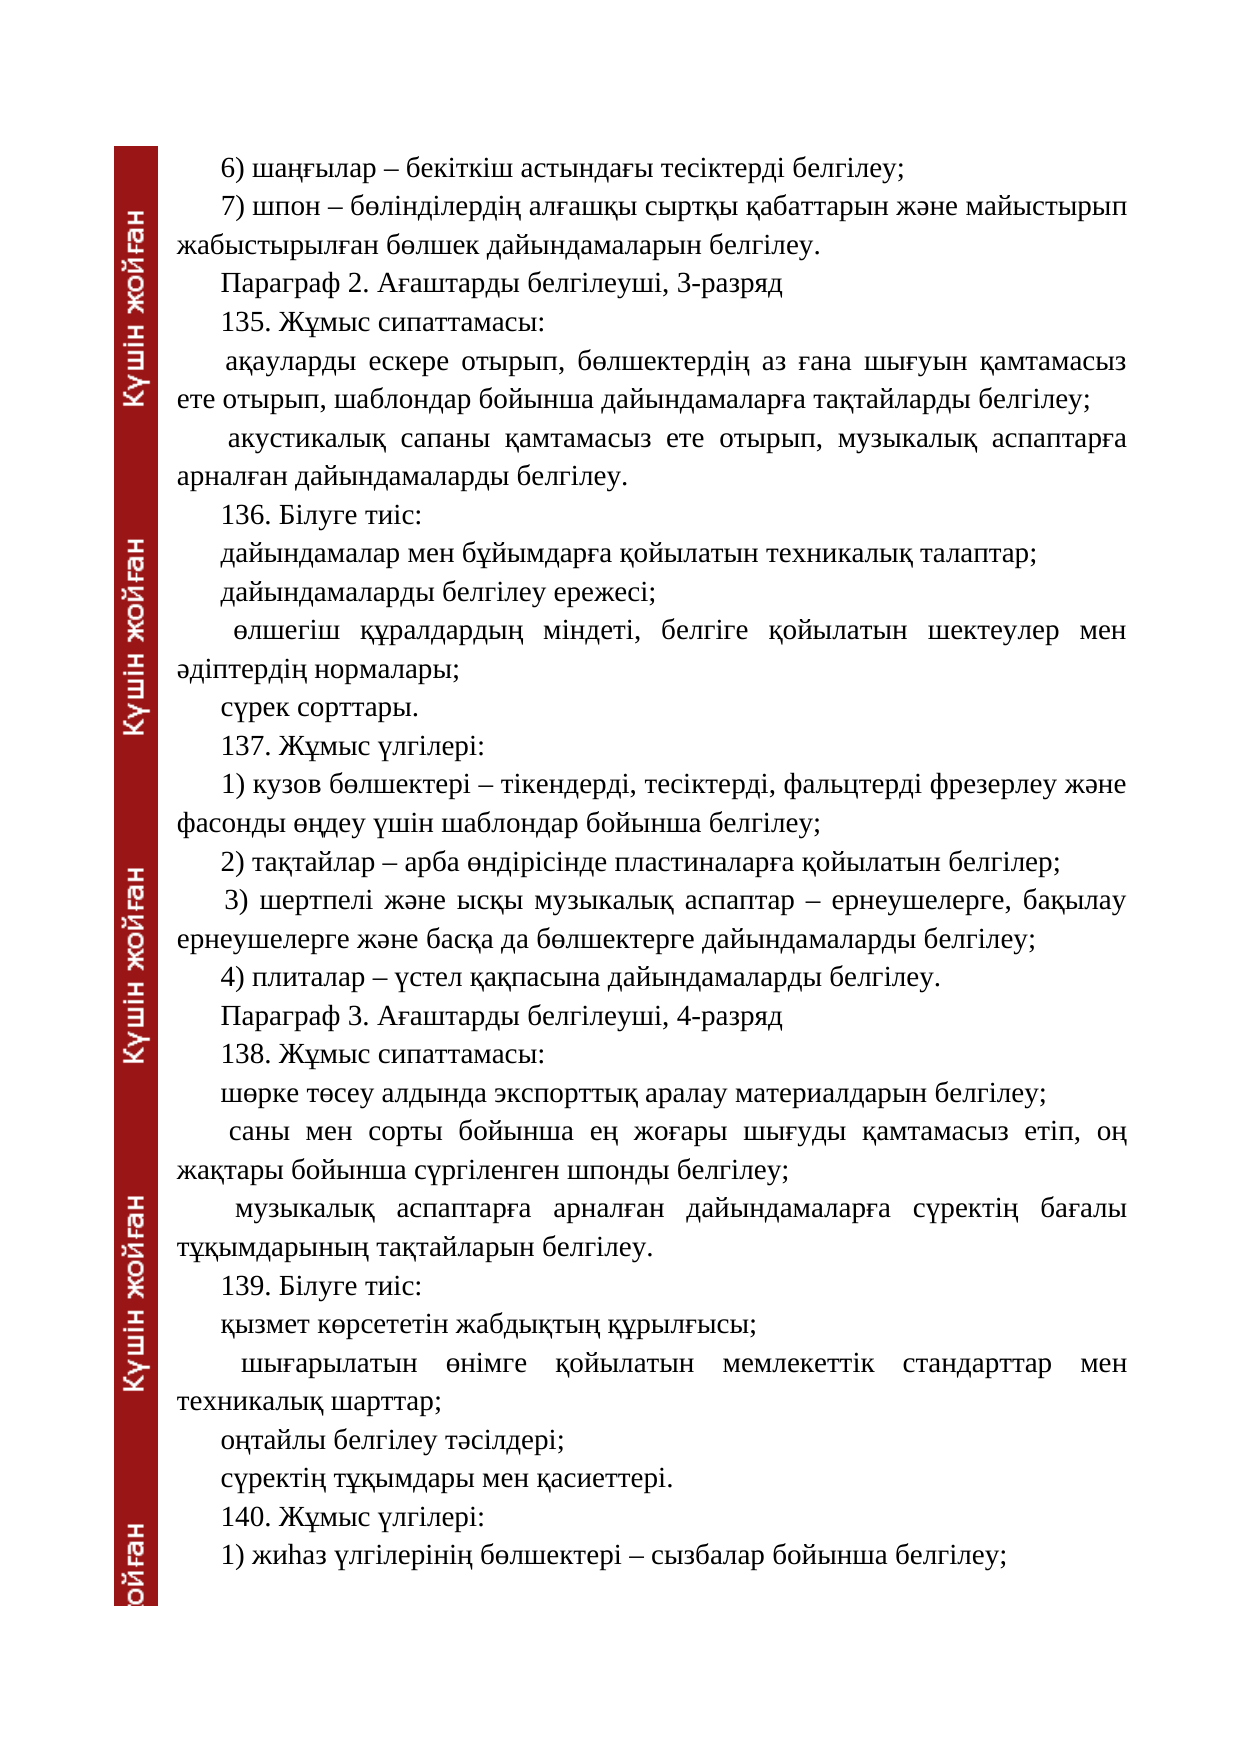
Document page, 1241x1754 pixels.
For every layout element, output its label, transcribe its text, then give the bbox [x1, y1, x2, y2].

picture [114, 146, 158, 150]
text 136. Білуге тиіс: [112, 497, 1128, 530]
picture [114, 762, 158, 767]
picture [114, 415, 158, 420]
picture [114, 723, 158, 728]
picture [114, 1186, 158, 1191]
text шөрке төсеу алдында экспорттық аралау материалдарын белгілеу; [112, 1075, 1128, 1108]
picture [114, 1301, 158, 1306]
picture [114, 1263, 158, 1268]
picture [114, 993, 158, 998]
text өлшегіш құралдардың міндеті, белгіге қойылатын шектеулер мен әдіптердің нормалары; [112, 612, 1128, 684]
picture [114, 1455, 158, 1460]
picture [114, 1532, 158, 1537]
picture [114, 1108, 158, 1113]
text 138. Жұмыс сипаттамасы: [112, 1036, 1128, 1070]
picture [114, 569, 158, 574]
text музыкалық аспаптарға арналған дайындамаларға сүректің бағалы тұқымдарының тақтайларын белгілеу. [112, 1191, 1128, 1263]
picture [114, 839, 158, 844]
picture [114, 1494, 158, 1499]
text шығарылатын өнімге қойылатын мемлекеттік стандарттар мен техникалық шарттар; [112, 1345, 1128, 1417]
picture [114, 492, 158, 497]
text 1) кузов бөлшектері – тікендерді, тесіктерді, фальцтерді фрезерлеу және фасонды өңдеу үшін шаблондар бойынша белгілеу; [112, 767, 1128, 839]
picture [114, 954, 158, 959]
text 137. Жұмыс үлгілері: [112, 728, 1128, 762]
text 139. Білуге тиіс: [112, 1268, 1128, 1301]
text ақауларды ескере отырып, бөлшектердің аз ғана шығуын қамтамасыз ете отырып, шаблондар бойынша дайындамаларға тақтайларды белгілеу; [112, 343, 1128, 415]
picture [114, 530, 158, 535]
text сүрек сорттары. [112, 689, 1128, 723]
text 4) плиталар – үстел қақпасына дайындамаларды белгілеу. [112, 959, 1128, 993]
text дайындамаларды белгілеу ережесі; [112, 574, 1128, 607]
picture [114, 877, 158, 882]
text 7) шпон – бөлінділердің алғашқы сыртқы қабаттарын және майыстырып жабыстырылған бөлшек дайындамаларын белгілеу. [112, 188, 1128, 261]
text 140. Жұмыс үлгілері: [112, 1499, 1128, 1532]
text саны мен сорты бойынша ең жоғары шығуды қамтамасыз етіп, оң жақтары бойынша сүргіленген шпонды белгілеу; [112, 1113, 1128, 1186]
text оңтайлы белгілеу тәсілдері; [112, 1422, 1128, 1455]
picture [114, 684, 158, 689]
text 3) шертпелі және ысқы музыкалық аспаптар – ернеушелерге, бақылау ернеушелерге және басқа да бөлшектерге дайындамаларды белгілеу; [112, 882, 1128, 954]
picture [114, 1070, 158, 1075]
picture [114, 338, 158, 343]
text 135. Жұмыс сипаттамасы: [112, 304, 1128, 338]
text Параграф 3. Ағаштарды белгілеуші, 4-разряд [112, 998, 1128, 1031]
picture [114, 1340, 158, 1345]
picture [114, 261, 158, 266]
text акустикалық сапаны қамтамасыз ете отырып, музыкалық аспаптарға арналған дайындамаларды белгілеу. [112, 420, 1128, 492]
picture [114, 1031, 158, 1036]
picture [114, 1417, 158, 1422]
text Параграф 2. Ағаштарды белгілеуші, 3-разряд [112, 266, 1128, 299]
text 6) шаңғылар – бекіткіш астындағы тесіктерді белгілеу; [112, 150, 1128, 183]
text қызмет көрсететін жабдықтың құрылғысы; [112, 1306, 1128, 1340]
text дайындамалар мен бұйымдарға қойылатын техникалық талаптар; [112, 535, 1128, 569]
text 2) тақтайлар – арба өндірісінде пластиналарға қойылатын белгілер; [112, 844, 1128, 877]
text сүректің тұқымдары мен қасиеттері. [112, 1460, 1128, 1494]
picture [114, 1571, 158, 1606]
picture [114, 299, 158, 304]
picture [114, 607, 158, 612]
picture [114, 183, 158, 188]
text 1) жиһаз үлгілерінің бөлшектері – сызбалар бойынша белгілеу; [112, 1537, 1128, 1571]
